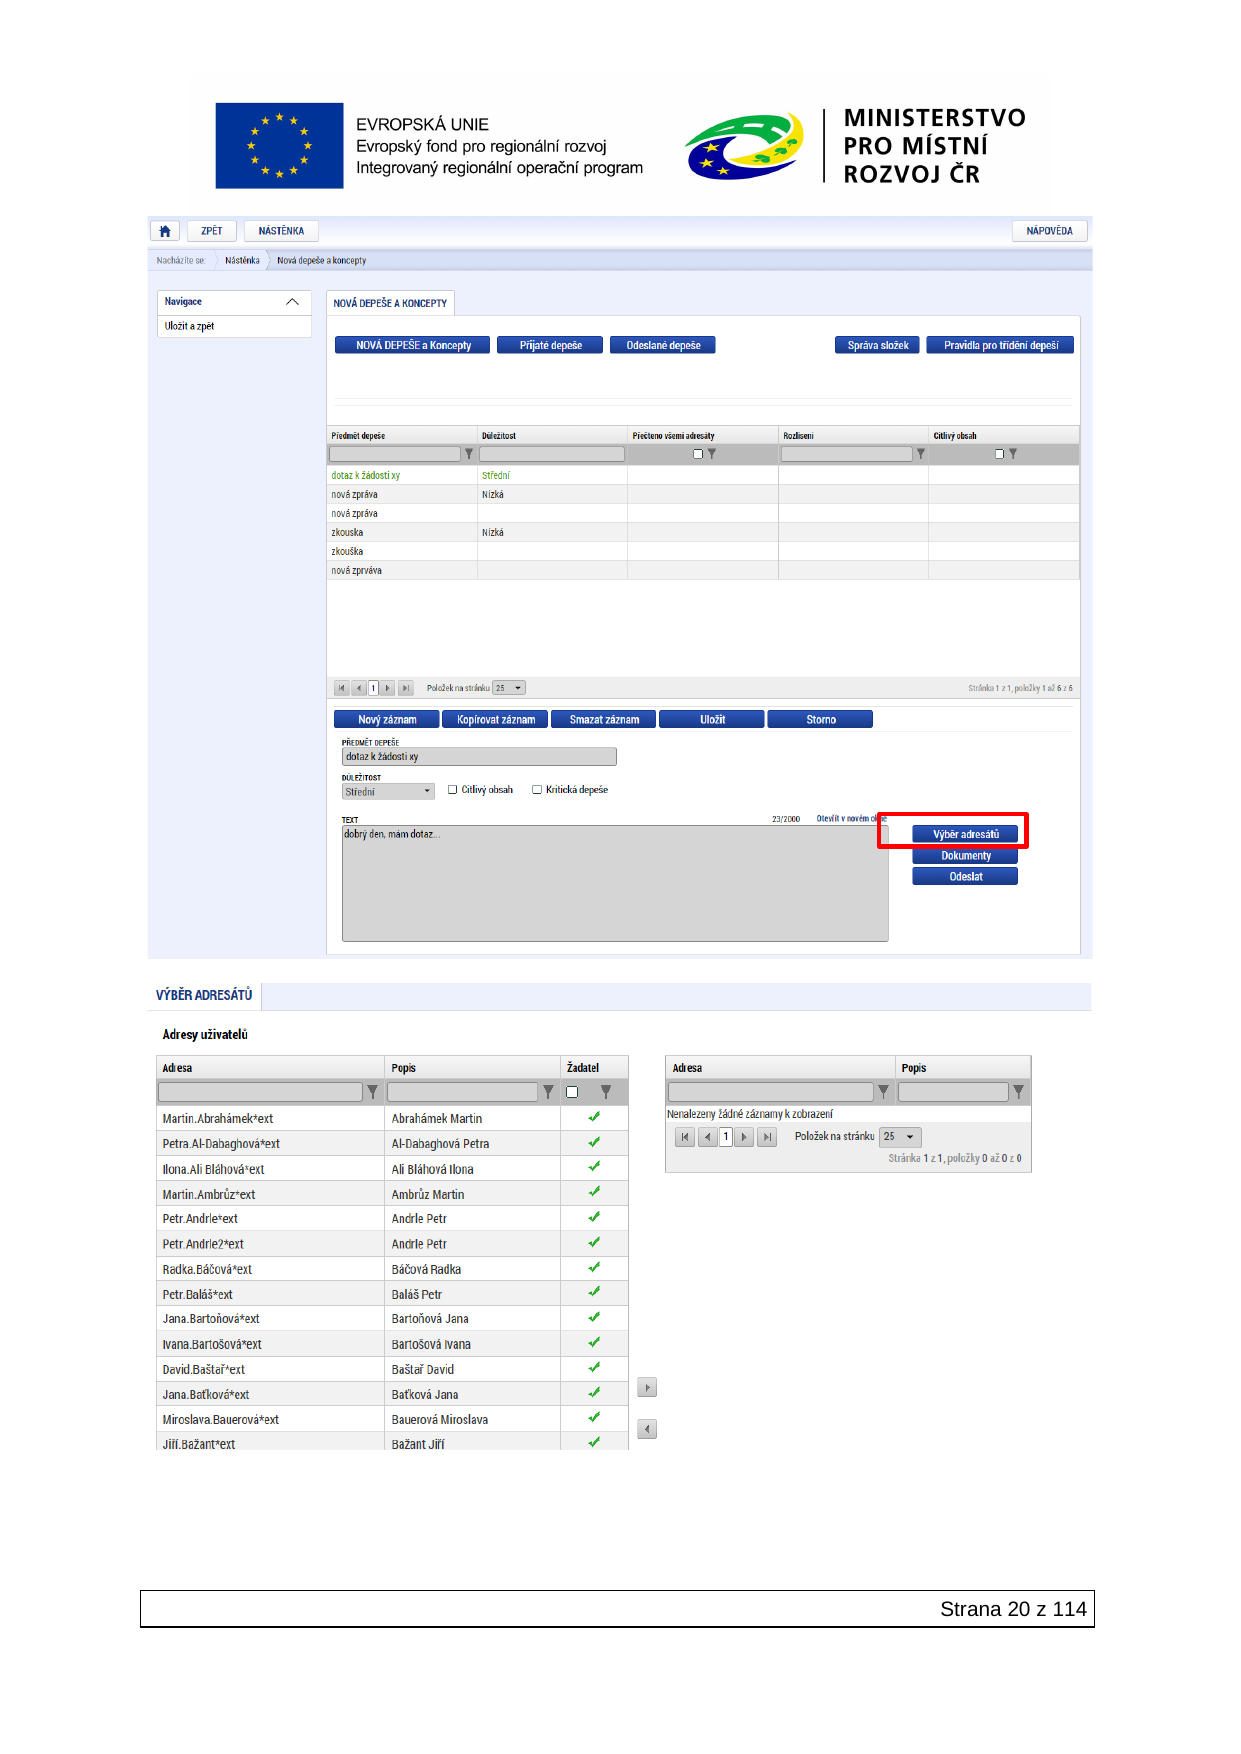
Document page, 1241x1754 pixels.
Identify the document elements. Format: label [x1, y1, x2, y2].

picture [147, 983, 1092, 1450]
picture [147, 73, 1093, 959]
